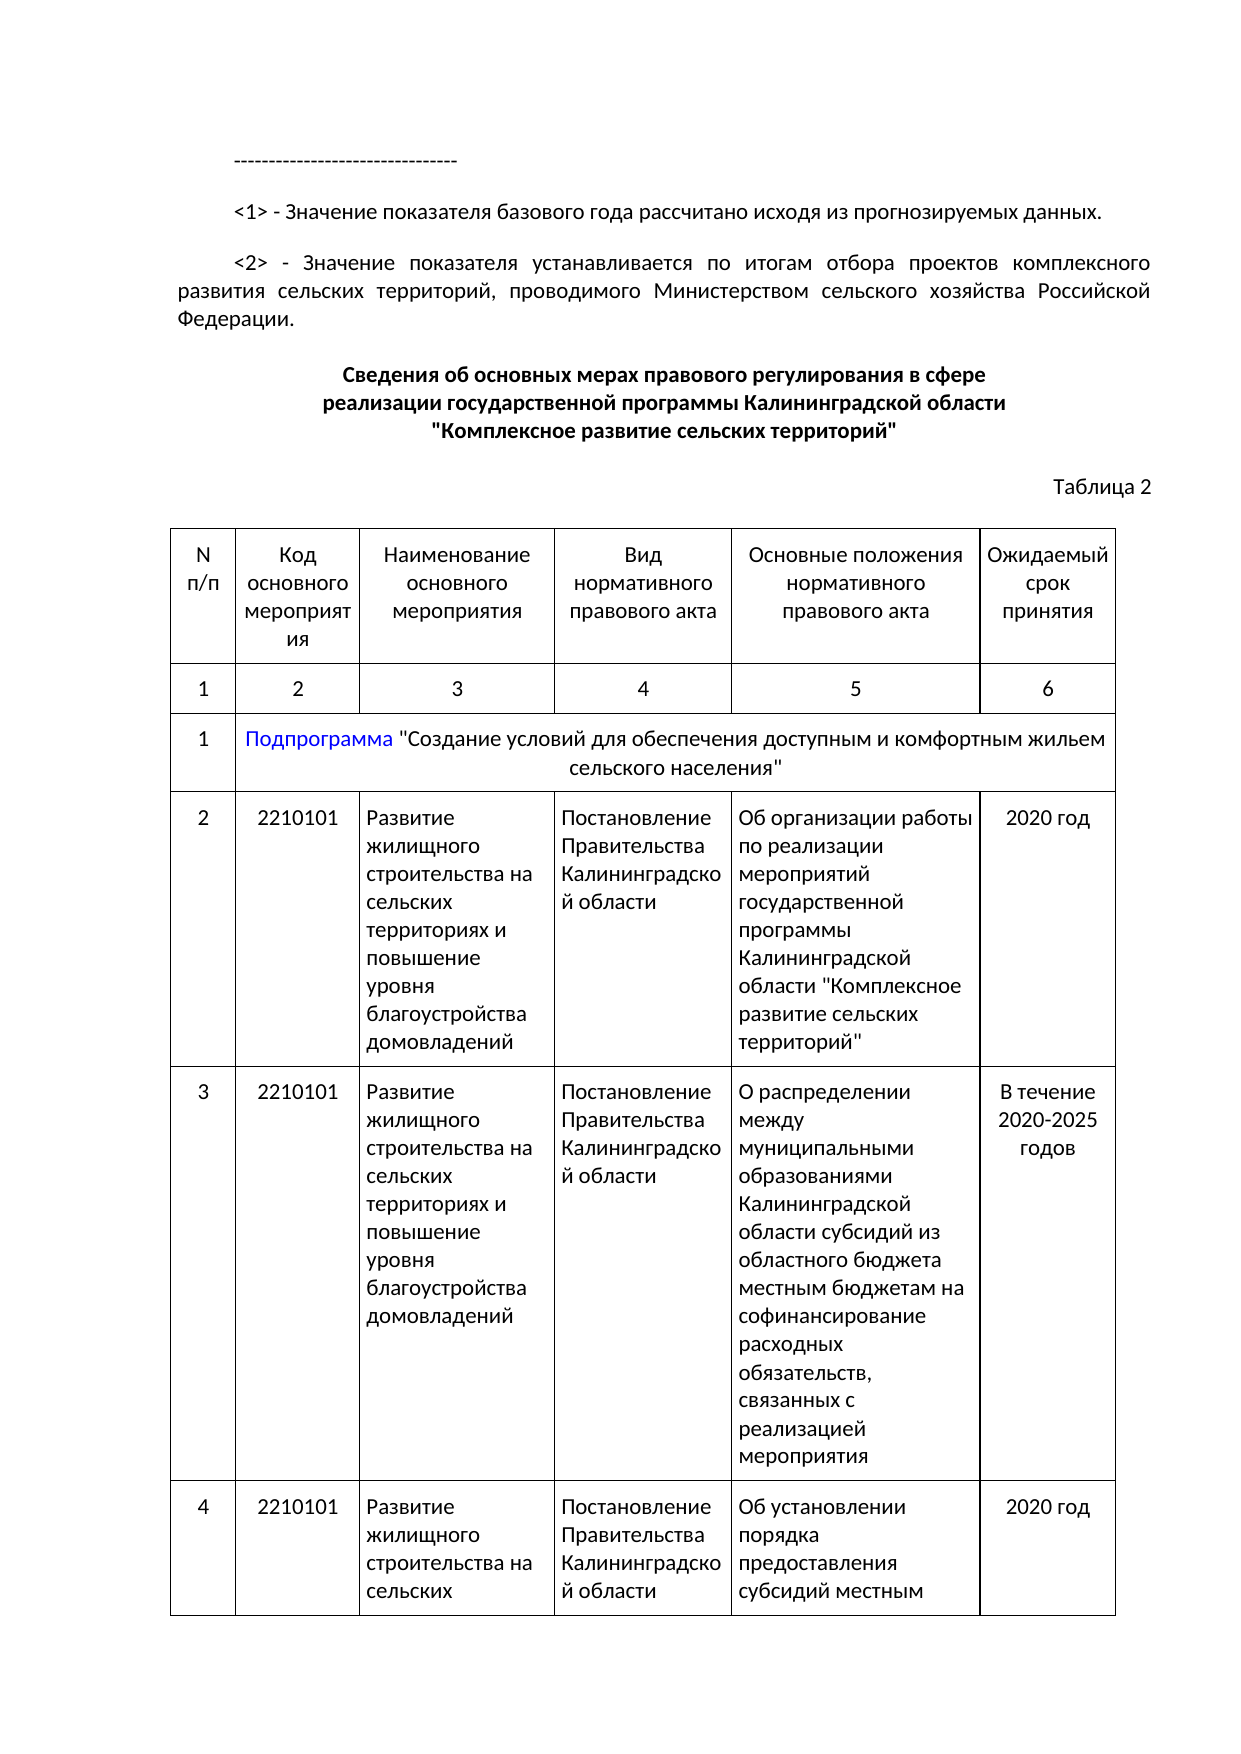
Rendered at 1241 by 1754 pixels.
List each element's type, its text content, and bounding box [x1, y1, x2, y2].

table_header N п/п [171, 529, 235, 663]
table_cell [360, 1481, 554, 1615]
table_header Наименование основного мероприятия [360, 529, 554, 663]
table_cell 2 [236, 664, 359, 713]
table_cell 2210101 [236, 792, 359, 1066]
title Сведения об основных мерах правового регулирования в сфере [177, 360, 1152, 388]
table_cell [555, 1481, 731, 1615]
table_header Вид нормативного правового акта [555, 529, 731, 663]
table_cell Постановление Правительства Калининградской области [555, 1067, 731, 1480]
text -------------------------------- [177, 146, 1152, 174]
text <2> - Значение показателя устанавливается по итогам отбора проектов комплексного развития сельских территорий, проводимого Министерством сельского хозяйства Российской Федерации. [177, 248, 1152, 332]
table_cell О распределении между муниципальными образованиями Калининградской области субсидий из областного бюджета местным бюджетам на софинансирование расходных обязательств, связанных с реализацией мероприятия [732, 1067, 979, 1480]
table_cell 2 [171, 792, 235, 1066]
table_cell Развитие жилищного строительства на сельских территориях и повышение уровня благоустройства домовладений [360, 1067, 554, 1480]
table_cell 2210101 [236, 1067, 359, 1480]
table_cell Постановление Правительства Калининградской области [555, 792, 731, 1066]
table_header Основные положения нормативного правового акта [732, 529, 979, 663]
table_header Ожидаемый срок принятия [981, 529, 1115, 663]
table_cell 1 [171, 714, 235, 791]
table_cell 1 [171, 664, 235, 713]
table_cell Подпрограмма "Создание условий для обеспечения доступным и комфортным жильем сельского населения" [236, 714, 1115, 791]
table_cell 2020 год [981, 792, 1115, 1066]
table_cell 3 [360, 664, 554, 713]
table_cell Об организации работы по реализации мероприятий государственной программы Калининградской области "Комплексное развитие сельских территорий" [732, 792, 979, 1066]
table_cell 4 [171, 1481, 235, 1615]
title реализации государственной программы Калининградской области [177, 388, 1152, 416]
table_cell 3 [171, 1067, 235, 1480]
table_cell 4 [555, 664, 731, 713]
table_cell 2020 год [981, 1481, 1115, 1615]
title "Комплексное развитие сельских территорий" [177, 416, 1152, 444]
table_header Код основного мероприятия [236, 529, 359, 663]
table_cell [732, 1481, 979, 1615]
table_cell 6 [981, 664, 1115, 713]
table_cell Развитие жилищного строительства на сельских территориях и повышение уровня благоустройства домовладений [360, 792, 554, 1066]
text Таблица 2 [177, 472, 1152, 500]
table_cell 2210101 [236, 1481, 359, 1615]
table_cell В течение 2020-2025 годов [981, 1067, 1115, 1480]
table_cell 5 [732, 664, 979, 713]
text <1> - Значение показателя базового года рассчитано исходя из прогнозируемых данных. [177, 197, 1152, 225]
